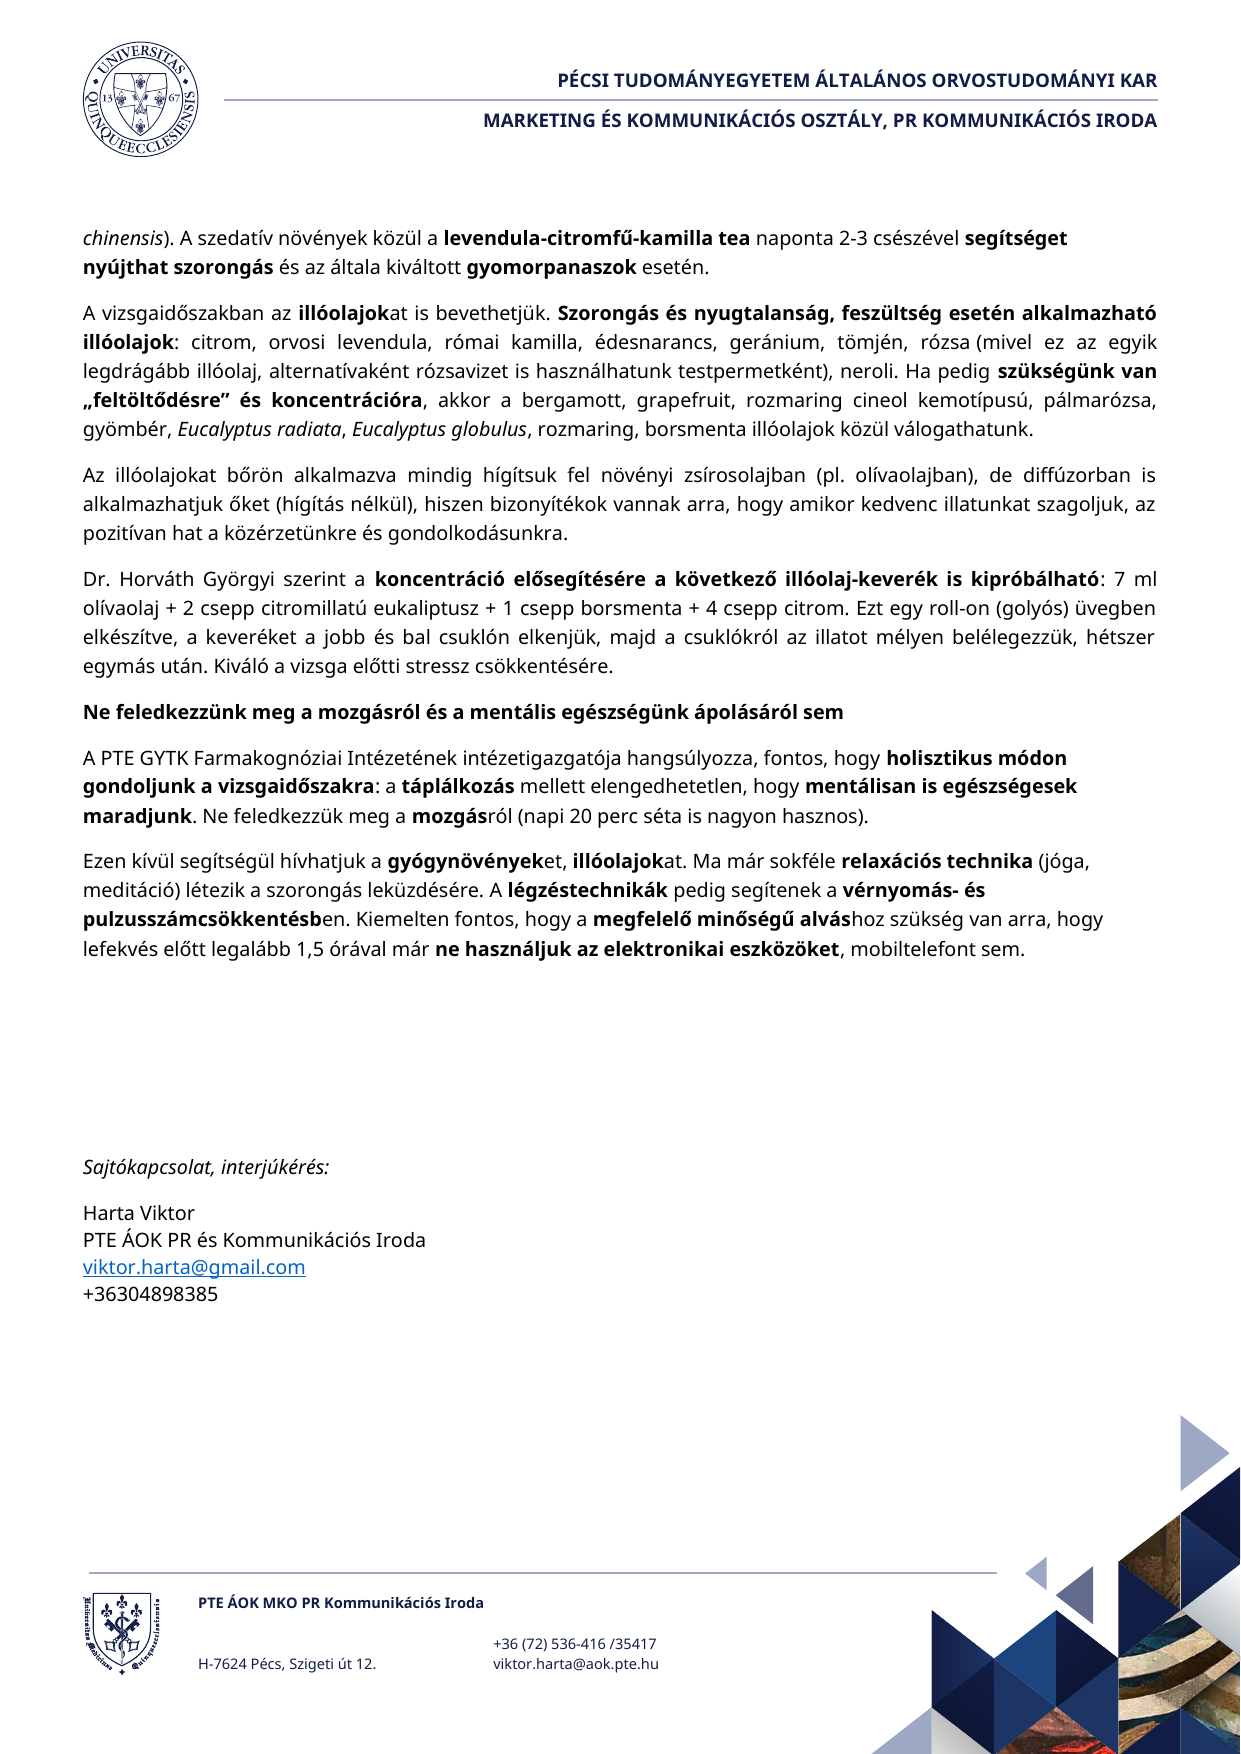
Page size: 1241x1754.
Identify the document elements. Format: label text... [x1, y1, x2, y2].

text Ezen kívül segítségül hívhatjuk a gyógynövényeket, illóolajokat. Ma már sokféle relaxációs technika (jóga, meditáció) létezik a szorongás leküzdésére. A légzéstechnikák pedig segítenek a vérnyomás- és pulzusszámcsökkentésben. Kiemelten fontos, hogy a megfelelő minőségű alváshoz szükség van arra, hogy lefekvés előtt legalább 1,5 órával már ne használjuk az elektronikai eszközöket, mobiltelefont sem. [83, 848, 1157, 962]
text Dr. Horváth Györgyi szerint a koncentráció elősegítésére a következő illóolaj-keverék is kipróbálható: 7 ml olívaolaj + 2 csepp citromillatú eukaliptusz + 1 csepp borsmenta + 4 csepp citrom. Ezt egy roll-on (golyós) üvegben elkészítve, a keveréket a jobb és bal csuklón elkenjük, majd a csuklókról az illatot mélyen belélegezzük, hétszer egymás után. Kiváló a vizsga előtti stressz csökkentésére. [83, 565, 1157, 679]
text A vizsgaidőszakban az illóolajokat is bevethetjük. Szorongás és nyugtalanság, feszültség esetén alkalmazható illóolajok: citrom, orvosi levendula, római kamilla, édesnarancs, geránium, tömjén, rózsa (mivel ez az egyik legdrágább illóolaj, alternatívaként rózsavizet is használhatunk testpermetként), neroli. Ha pedig szükségünk van „feltöltődésre” és koncentrációra, akkor a bergamott, grapefruit, rozmaring cineol kemotípusú, pálmarózsa, gyömbér, Eucalyptus radiata, Eucalyptus globulus, rozmaring, borsmenta illóolajok közül válogathatunk. [83, 299, 1157, 442]
text Sajtókapcsolat, interjúkérés: [83, 1153, 1157, 1180]
text Ne feledkezzünk meg a mozgásról és a mentális egészségünk ápolásáról sem [83, 698, 1157, 725]
text Az illóolajokat bőrön alkalmazva mindig hígítsuk fel növényi zsírosolajban (pl. olívaolajban), de diffúzorban is alkalmazhatjuk őket (hígítás nélkül), hiszen bizonyítékok vannak arra, hogy amikor kedvenc illatunkat szagoljuk, az pozitívan hat a közérzetünkre és gondolkodásunkra. [83, 461, 1157, 546]
text A PTE GYTK Farmakognóziai Intézetének intézetigazgatója hangsúlyozza, fontos, hogy holisztikus módon gondoljunk a vizsgaidőszakra: a táplálkozás mellett elengedhetetlen, hogy mentálisan is egészségesek maradjunk. Ne feledkezzük meg a mozgásról (napi 20 perc séta is nagyon hasznos). [83, 744, 1157, 829]
text Harta Viktor PTE ÁOK PR és Kommunikációs Iroda viktor.harta@gmail.com +36304898385 [83, 1199, 1157, 1307]
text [83, 224, 1157, 281]
